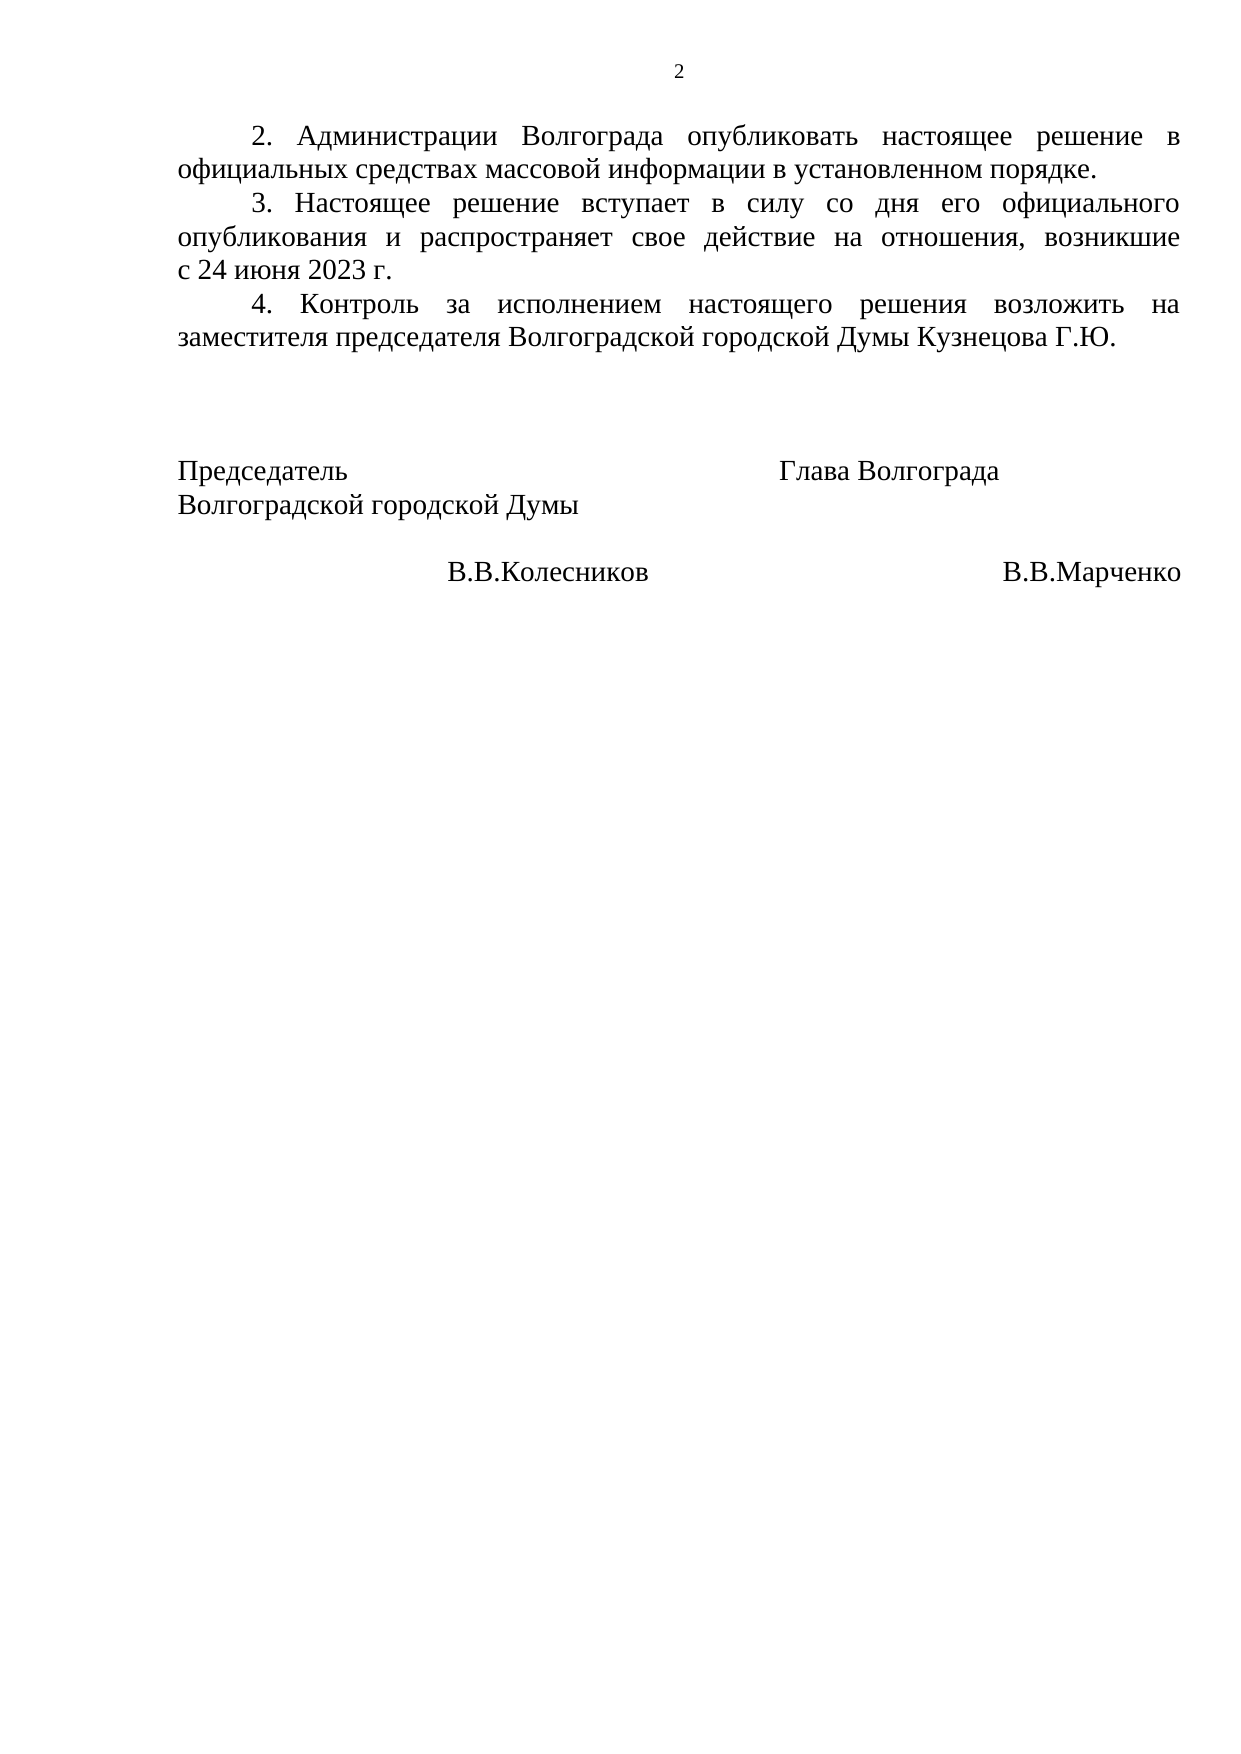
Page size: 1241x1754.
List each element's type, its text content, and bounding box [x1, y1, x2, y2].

text 2. Администрации Волгограда опубликовать настоящее решение в официальных средствах массовой информации в установленном порядке. [177, 118, 1181, 185]
table_header Председатель Волгоградской городской Думы В.В.Колесников [166, 454, 768, 588]
table_header Глава Волгограда В.В.Марченко [768, 454, 1192, 588]
text 4. Контроль за исполнением настоящего решения возложить на заместителя председателя Волгоградской городской Думы Кузнецова Г.Ю. [177, 286, 1181, 353]
text 3. Настоящее решение вступает в силу со дня его официального опубликования и распространяет свое действие на отношения, возникшие с 24 июня 2023 г. [177, 185, 1181, 286]
